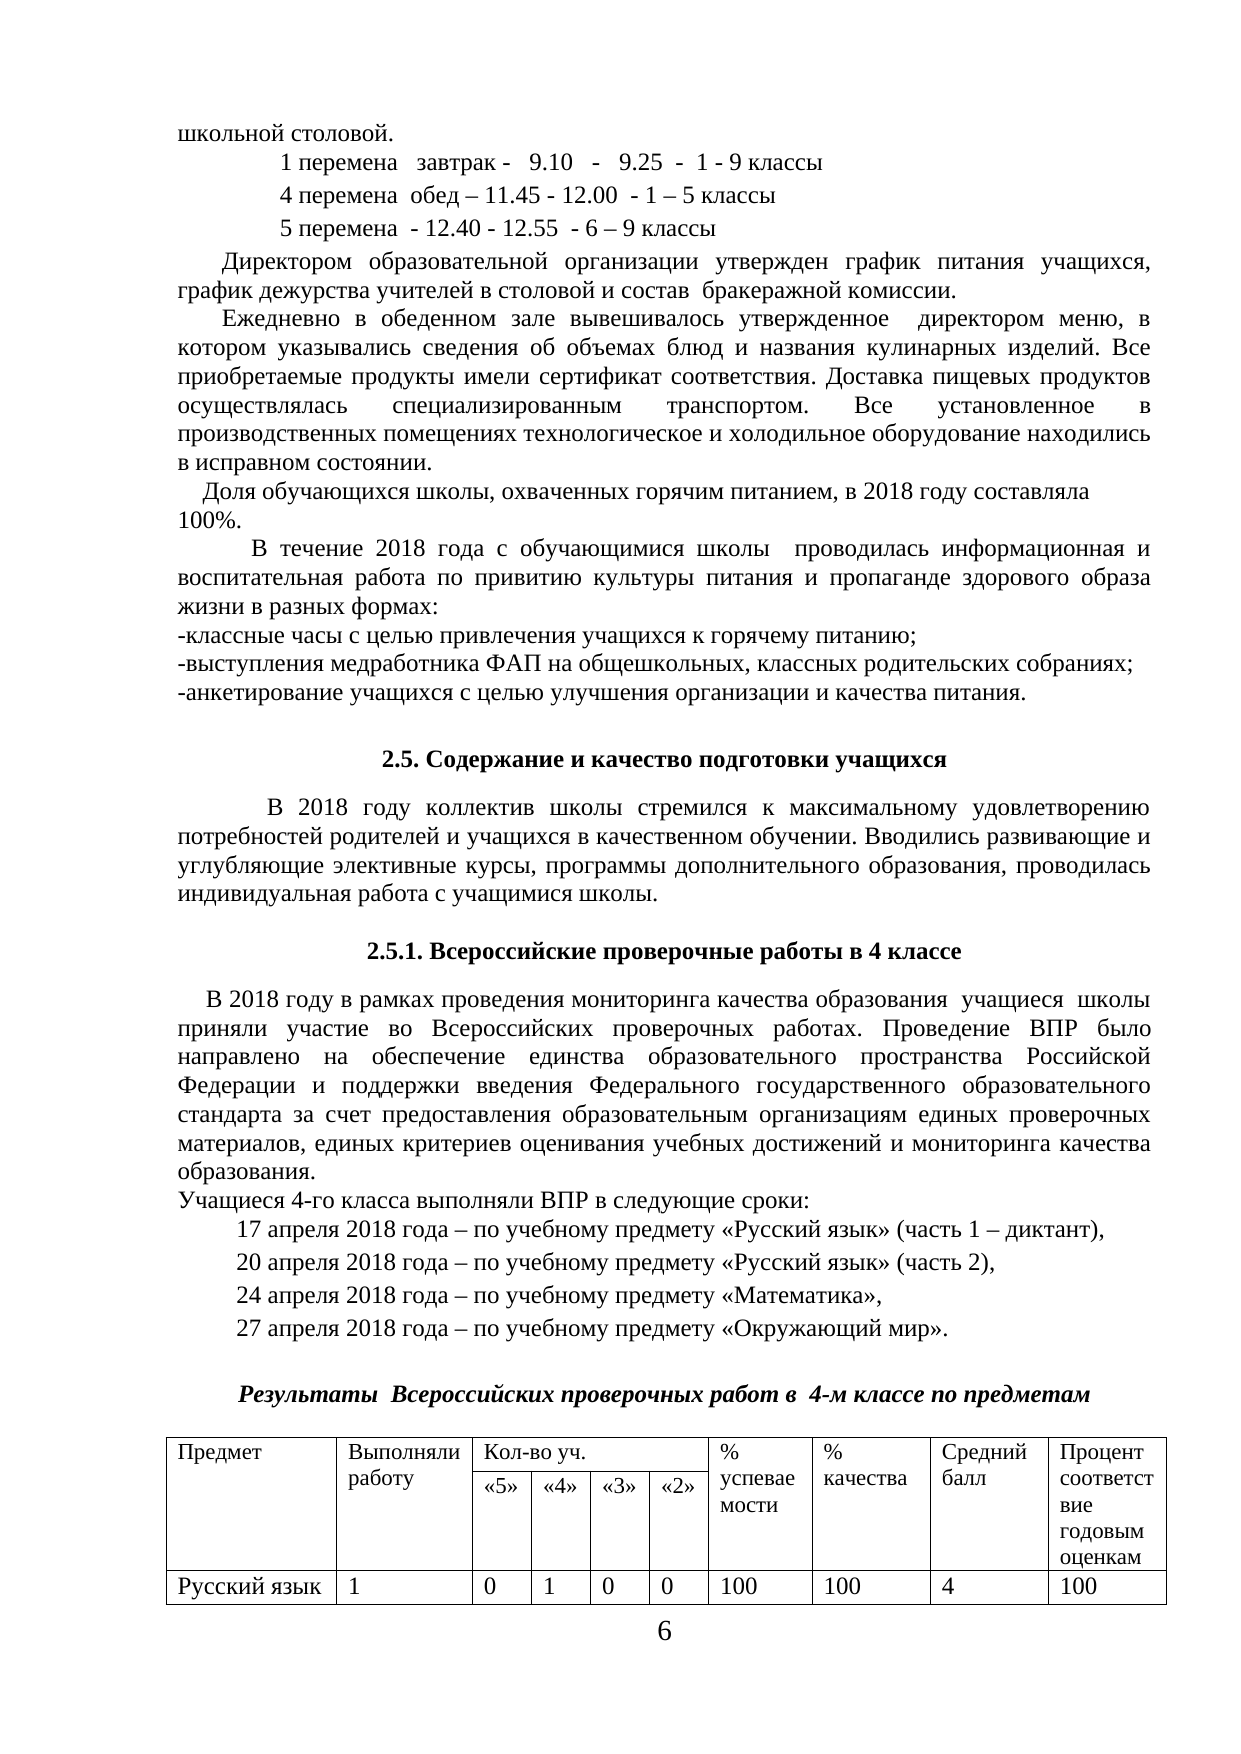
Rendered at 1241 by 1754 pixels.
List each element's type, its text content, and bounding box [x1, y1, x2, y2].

table_header Средний балл [931, 1438, 1048, 1570]
text -выступления медработника ФАП на общешкольных, классных родительских собраниях; [177, 648, 1152, 677]
text 24 апреля 2018 года – по учебному предмету «Математика», [177, 1280, 1152, 1309]
table_cell «4» [532, 1472, 590, 1570]
table_cell 100 [1049, 1571, 1166, 1603]
table_cell Русский язык [167, 1571, 336, 1603]
table_cell «5» [473, 1472, 531, 1570]
table_cell 0 [473, 1571, 531, 1603]
table_header Предмет [167, 1438, 336, 1570]
table_cell «2» [650, 1472, 708, 1570]
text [177, 118, 1152, 147]
text 5 перемена - 12.40 - 12.55 - 6 – 9 классы [229, 213, 1152, 242]
table_cell 0 [650, 1571, 708, 1603]
table_cell 1 [532, 1571, 590, 1603]
table_header % успеваемости [709, 1438, 812, 1570]
table_cell 100 [709, 1571, 812, 1603]
text 4 перемена обед – 11.45 - 12.00 - 1 – 5 классы [229, 180, 1152, 209]
text Ежедневно в обеденном зале вывешивалось утвержденное директором меню, в котором указывались сведения об объемах блюд и названия кулинарных изделий. Все приобретаемые продукты имели сертификат соответствия. Доставка пищевых продуктов осуществлялась специализированным транспортом. Все установленное в производственных помещениях технологическое и холодильное оборудование находились в исправном состоянии. [177, 303, 1152, 476]
table_cell 1 [337, 1571, 472, 1603]
text Результаты Всероссийских проверочных работ в 4-м классе по предметам [177, 1379, 1152, 1408]
text 17 апреля 2018 года – по учебному предмету «Русский язык» (часть 1 – диктант), [177, 1214, 1152, 1243]
text -анкетирование учащихся с целью улучшения организации и качества питания. [177, 677, 1152, 706]
table_cell 0 [591, 1571, 649, 1603]
table_cell 100 [813, 1571, 930, 1603]
text 1 перемена завтрак - 9.10 - 9.25 - 1 - 9 классы [229, 147, 1152, 176]
table_header Выполняли работу [337, 1438, 472, 1570]
table_header Процент соответствие годовым оценкам [1049, 1438, 1166, 1570]
text Доля обучающихся школы, охваченных горячим питанием, в 2018 году составляла 100%. [177, 476, 1152, 533]
table_cell «3» [591, 1472, 649, 1570]
text В 2018 году коллектив школы стремился к максимальному удовлетворению потребностей родителей и учащихся в качественном обучении. Вводились развивающие и углубляющие элективные курсы, программы дополнительного образования, проводилась индивидуальная работа с учащимися школы. [177, 792, 1152, 907]
table_header Кол-во уч. [473, 1438, 708, 1471]
table_header % качества [813, 1438, 930, 1570]
text 27 апреля 2018 года – по учебному предмету «Окружающий мир». [177, 1313, 1078, 1342]
table_cell 4 [931, 1571, 1048, 1603]
text Директором образовательной организации утвержден график питания учащихся, график дежурства учителей в столовой и состав бракеражной комиссии. [177, 246, 1152, 303]
text 2.5. Содержание и качество подготовки учащихся [177, 744, 1152, 773]
text -классные часы с целью привлечения учащихся к горячему питанию; [177, 620, 1152, 648]
text В течение 2018 года с обучающимися школы проводилась информационная и воспитательная работа по привитию культуры питания и пропаганде здорового образа жизни в разных формах: [177, 533, 1152, 620]
text Учащиеся 4-го класса выполняли ВПР в следующие сроки: [177, 1185, 1152, 1214]
text В 2018 году в рамках проведения мониторинга качества образования учащиеся школы приняли участие во Всероссийских проверочных работах. Проведение ВПР было направлено на обеспечение единства образовательного пространства Российской Федерации и поддержки введения Федерального государственного образовательного стандарта за счет предоставления образовательным организациям единых проверочных материалов, единых критериев оценивания учебных достижений и мониторинга качества образования. [177, 984, 1152, 1185]
text 2.5.1. Всероссийские проверочные работы в 4 классе [177, 936, 1152, 965]
text 20 апреля 2018 года – по учебному предмету «Русский язык» (часть 2), [177, 1247, 1152, 1276]
